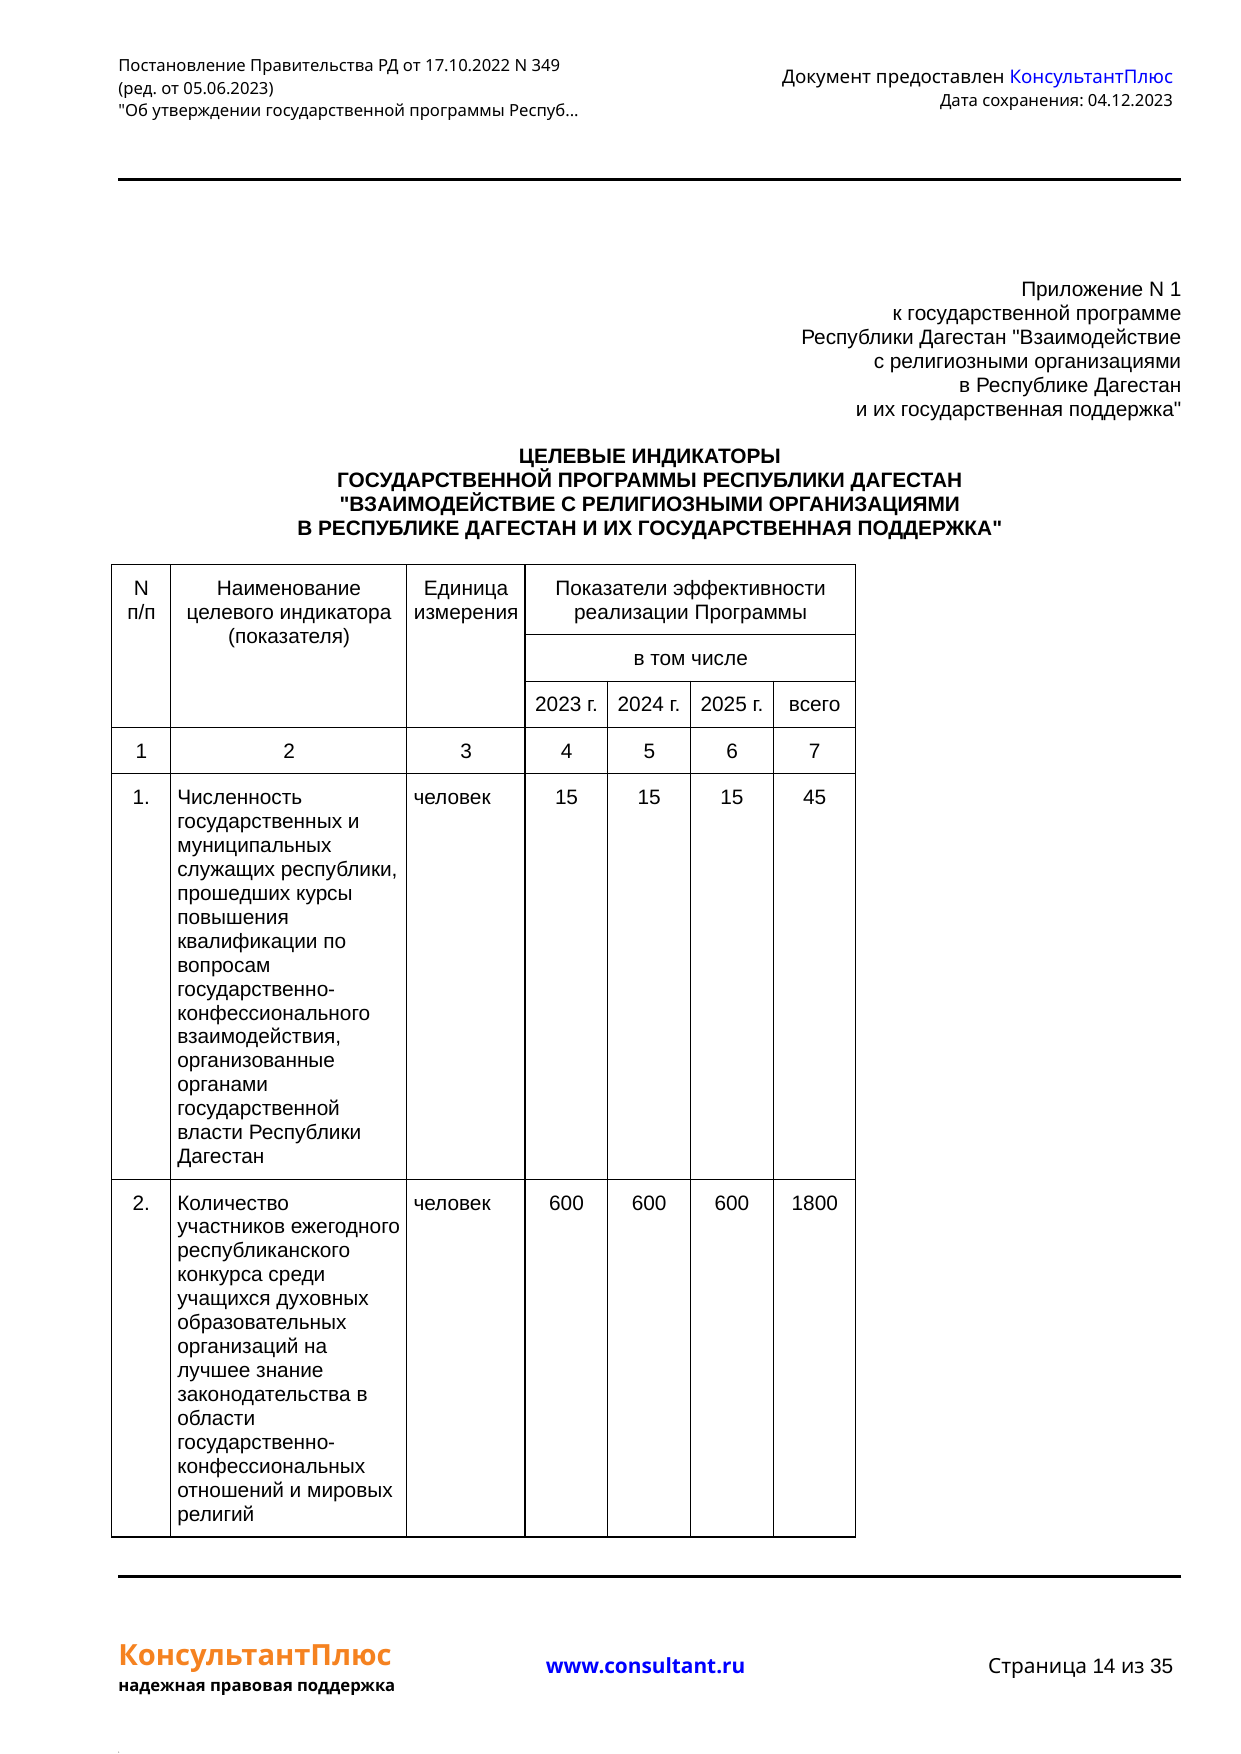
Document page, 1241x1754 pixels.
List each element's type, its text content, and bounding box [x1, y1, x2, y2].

table_cell 2. [112, 1180, 170, 1536]
text к государственной программе [118, 301, 1181, 324]
table_cell 2 [171, 728, 406, 773]
text с религиозными организациями [118, 348, 1181, 372]
title ГОСУДАРСТВЕННОЙ ПРОГРАММЫ РЕСПУБЛИКИ ДАГЕСТАН [118, 468, 1181, 492]
table_cell 7 [774, 728, 855, 773]
table_cell 2024 г. [608, 682, 690, 727]
table_cell 1800 [774, 1180, 855, 1536]
table_cell 2025 г. [691, 682, 773, 727]
table_cell 5 [608, 728, 690, 773]
table_cell 45 [774, 774, 855, 1179]
table_cell 6 [691, 728, 773, 773]
text в Республике Дагестан [118, 372, 1181, 396]
table_header Наименование целевого индикатора (показателя) [171, 565, 406, 727]
text и их государственная поддержка" [118, 396, 1181, 420]
table_cell 15 [526, 774, 607, 1179]
title "ВЗАИМОДЕЙСТВИЕ С РЕЛИГИОЗНЫМИ ОРГАНИЗАЦИЯМИ [118, 492, 1181, 516]
table_cell человек [407, 774, 524, 1179]
text Приложение N 1 [118, 277, 1181, 301]
table_cell 600 [691, 1180, 773, 1536]
text Республики Дагестан "Взаимодействие [118, 324, 1181, 348]
table_cell Количество участников ежегодного республиканского конкурса среди учащихся духовных образовательных организаций на лучшее знание законодательства в области государственно-конфессиональных отношений и мировых религий [171, 1180, 406, 1536]
table_header N п/п [112, 565, 170, 727]
table_cell 3 [407, 728, 524, 773]
table_cell 15 [608, 774, 690, 1179]
table_cell в том числе [526, 635, 855, 681]
table_cell 2023 г. [526, 682, 607, 727]
table_cell человек [407, 1180, 524, 1536]
table_header Показатели эффективности реализации Программы [526, 565, 855, 634]
table_cell 1 [112, 728, 170, 773]
table_cell 1. [112, 774, 170, 1179]
table_cell Численность государственных и муниципальных служащих республики, прошедших курсы повышения квалификации по вопросам государственно-конфессионального взаимодействия, организованные органами государственной власти Республики Дагестан [171, 774, 406, 1179]
table_header Единица измерения [407, 565, 524, 727]
table_cell 600 [526, 1180, 607, 1536]
table_cell всего [774, 682, 855, 727]
table_cell 15 [691, 774, 773, 1179]
title ЦЕЛЕВЫЕ ИНДИКАТОРЫ [118, 444, 1181, 468]
table_cell 600 [608, 1180, 690, 1536]
table_cell 4 [526, 728, 607, 773]
title В РЕСПУБЛИКЕ ДАГЕСТАН И ИХ ГОСУДАРСТВЕННАЯ ПОДДЕРЖКА" [118, 516, 1181, 540]
